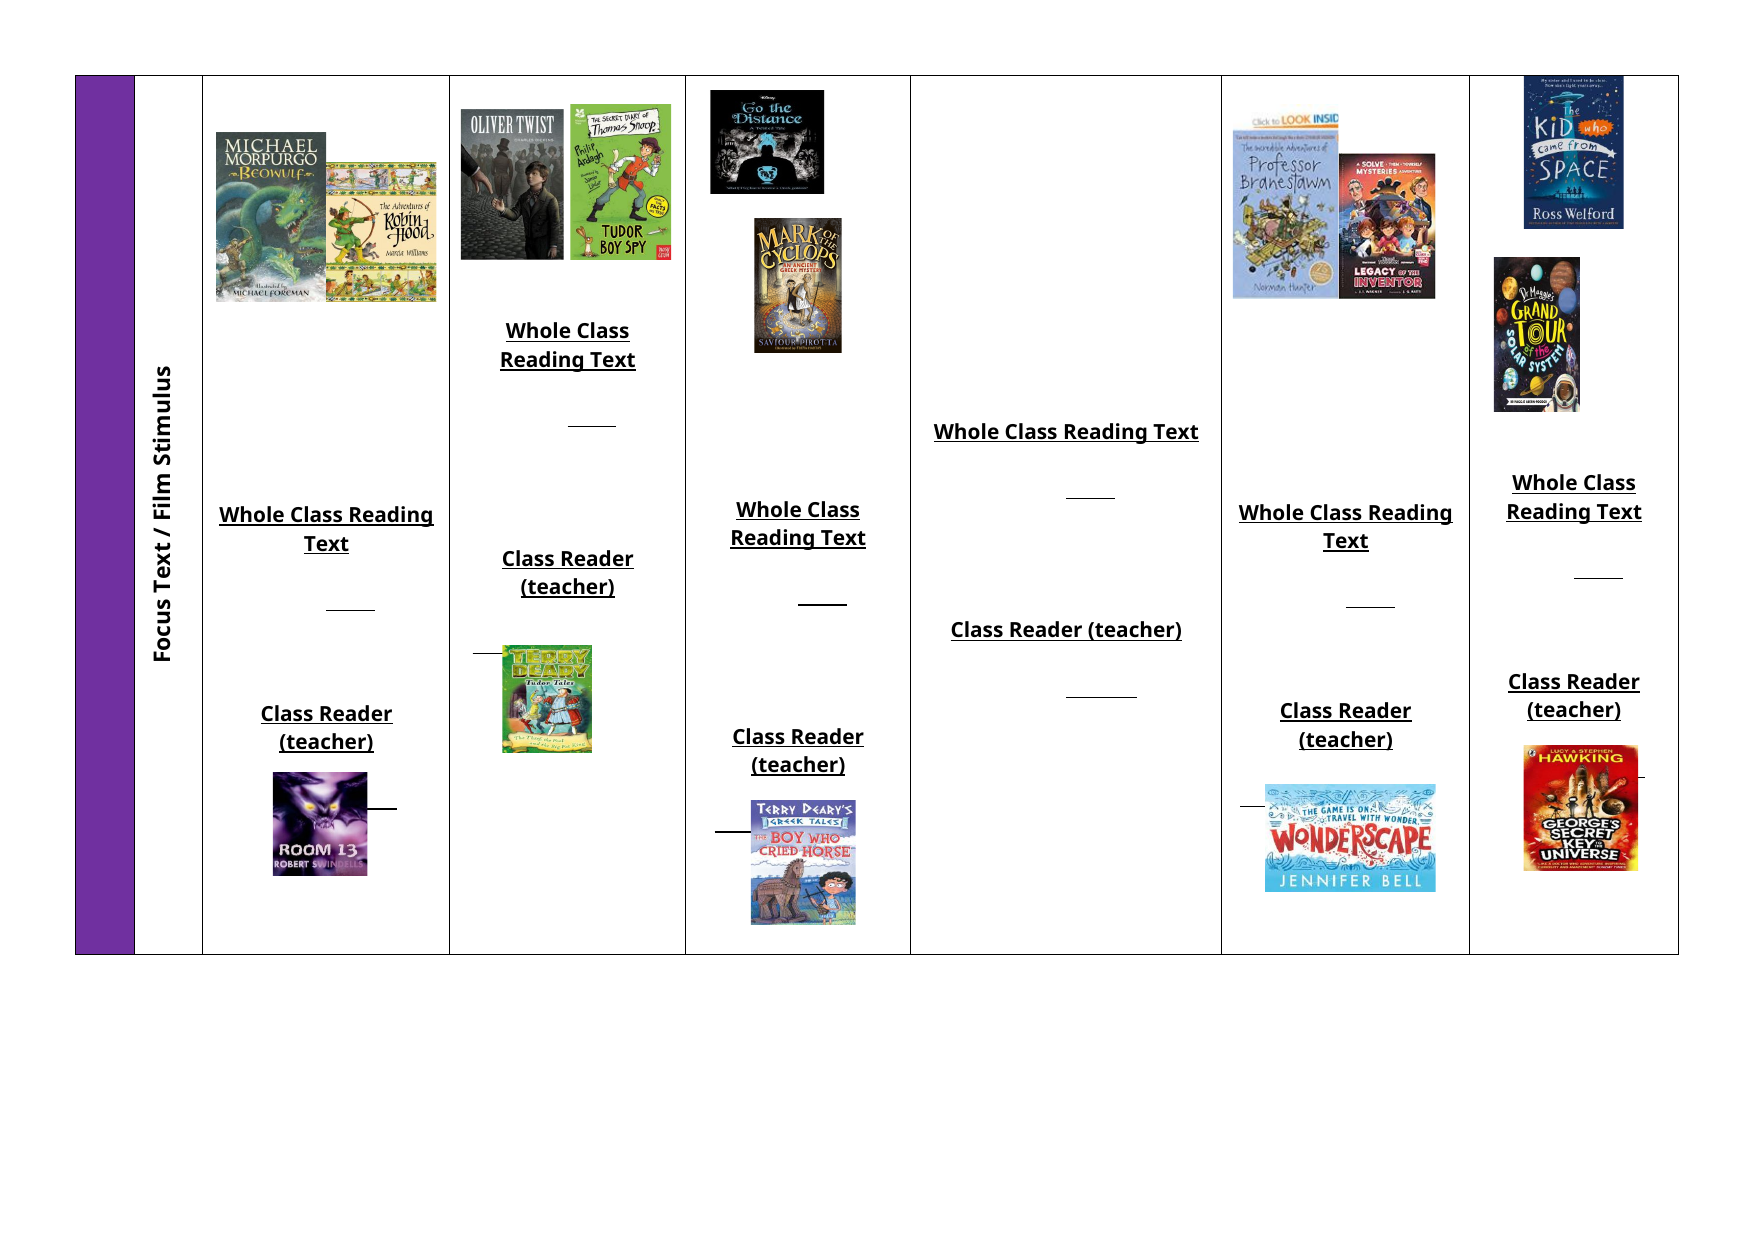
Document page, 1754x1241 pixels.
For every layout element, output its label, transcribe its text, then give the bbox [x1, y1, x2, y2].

table_cell Whole Class Reading Text Class Reader (teacher) [911, 76, 1221, 954]
picture [1523, 745, 1639, 871]
table_cell Whole Class Reading Text Class Reader (teacher) [1470, 76, 1678, 954]
picture [1493, 257, 1580, 412]
picture [216, 132, 437, 302]
picture [754, 218, 842, 353]
table_cell Whole Class Reading Text Class Reader (teacher) [203, 76, 449, 954]
picture [691, 90, 843, 194]
table_cell Whole Class Reading Text Class Reader (teacher) [1222, 76, 1469, 954]
table_cell Year 5 [76, 76, 134, 954]
picture [1263, 784, 1436, 891]
picture [501, 645, 592, 751]
table_cell Whole Class Reading Text Class Reader (teacher) [686, 76, 910, 954]
picture [1232, 104, 1436, 299]
picture [272, 772, 368, 876]
picture [749, 800, 856, 923]
picture [1523, 76, 1624, 229]
table_cell Whole Class Reading Text Class Reader (teacher) [450, 76, 685, 954]
picture [570, 104, 672, 260]
table_cell Focus Text / Film Stimulus [135, 76, 202, 954]
picture [460, 109, 564, 260]
